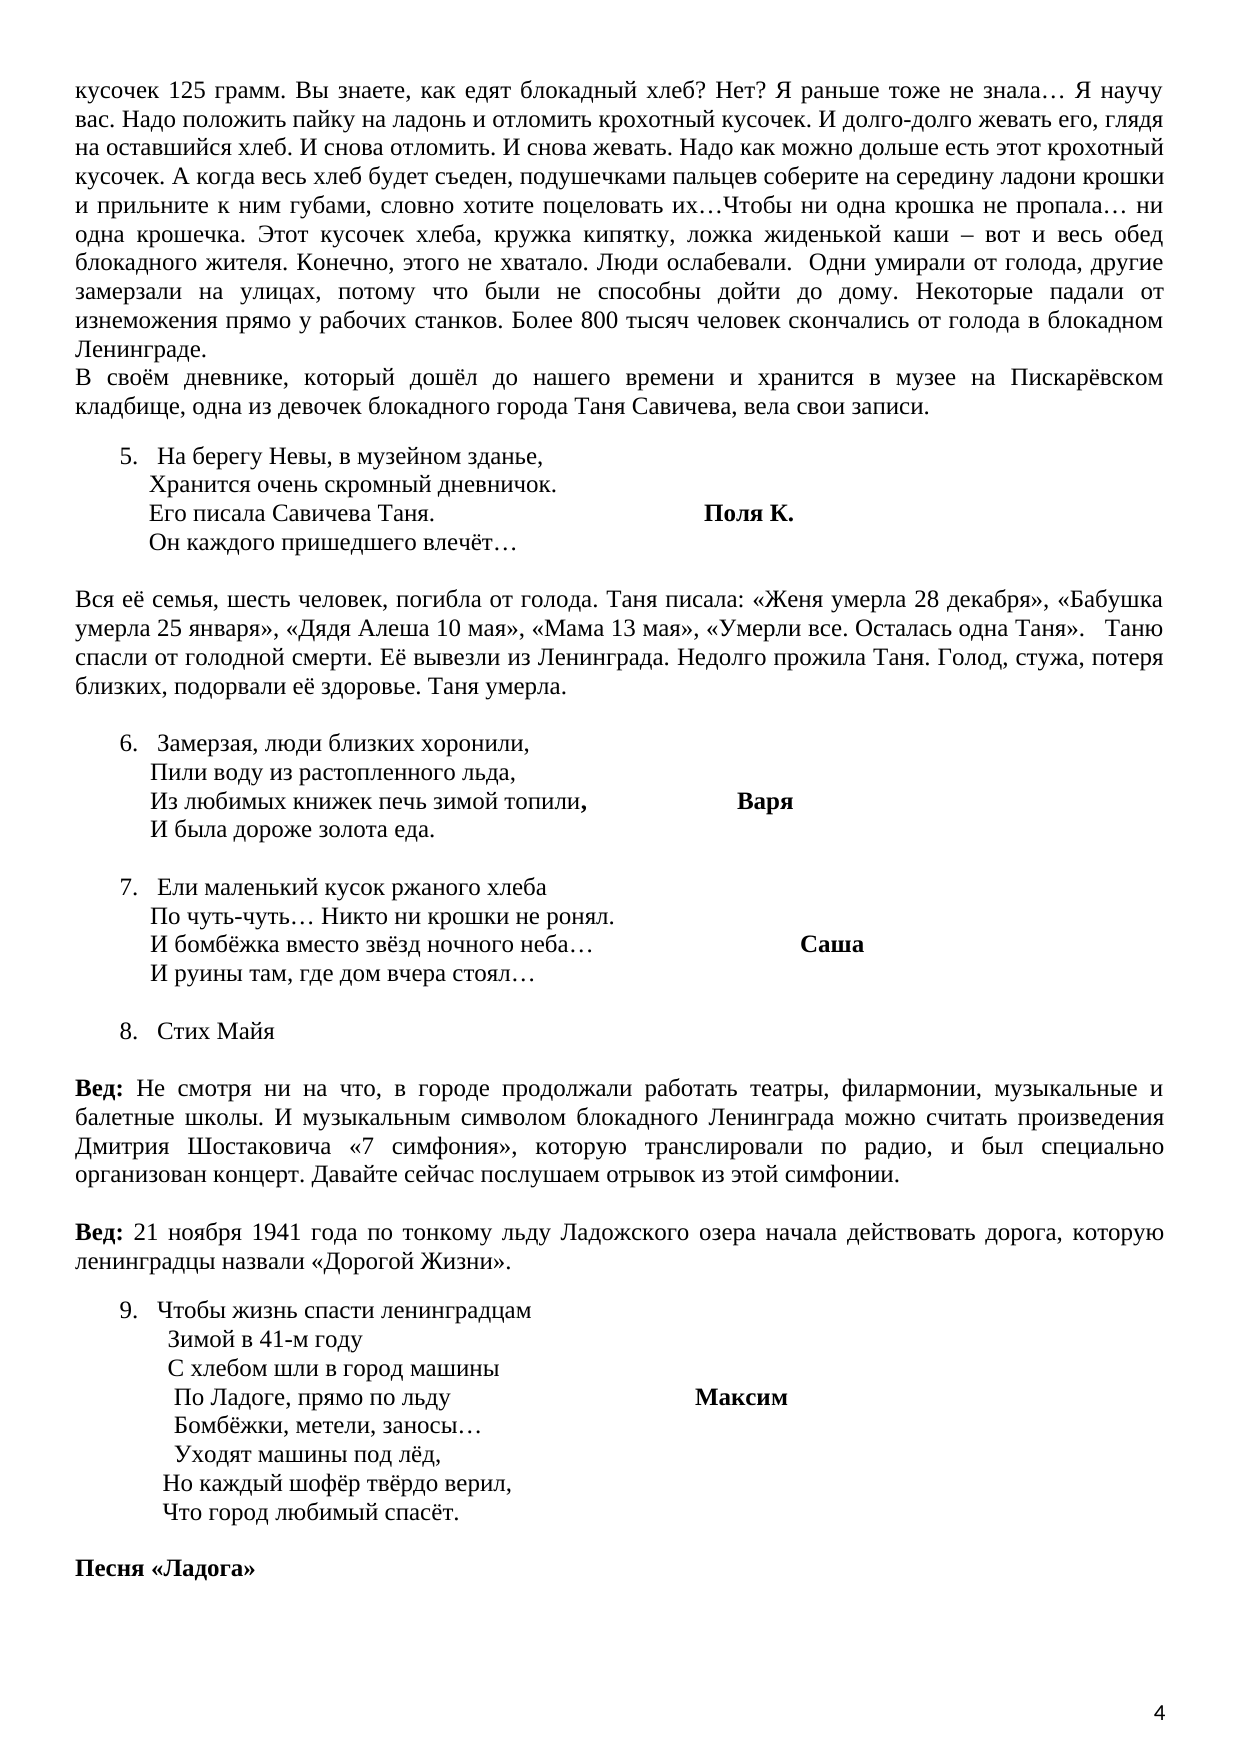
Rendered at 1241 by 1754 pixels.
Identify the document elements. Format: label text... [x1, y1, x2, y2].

text Зимой в 41-м году [75, 1324, 1165, 1353]
text Бомбёжки, метели, заносы… [75, 1410, 1165, 1439]
text Его писала Савичева Таня. Поля К. [75, 498, 1165, 527]
list Замерзая, люди близких хоронили, [119, 728, 1165, 757]
text И бомбёжка вместо звёзд ночного неба… Саша [75, 929, 1165, 958]
text Что город любимый спасёт. [75, 1497, 1165, 1525]
text И руины там, где дом вчера стоял… [75, 958, 1165, 987]
text Хранится очень скромный дневничок. [75, 469, 1165, 498]
text Вед: 21 ноября 1941 года по тонкому льду Ладожского озера начала действовать дорога, которую ленинградцы назвали «Дорогой Жизни». [75, 1217, 1165, 1274]
text С хлебом шли в город машины [75, 1353, 1165, 1382]
text Вед: Не смотря ни на что, в городе продолжали работать театры, филармонии, музыкальные и балетные школы. И музыкальным символом блокадного Ленинграда можно считать произведения Дмитрия Шостаковича «7 симфония», которую транслировали по радио, и был специально организован концерт. Давайте сейчас послушаем отрывок из этой симфонии. [75, 1073, 1165, 1188]
text Песня «Ладога» [75, 1553, 1165, 1582]
list На берегу Невы, в музейном зданье, [119, 441, 1165, 469]
text Пили воду из растопленного льда, [75, 757, 1165, 786]
text Уходят машины под лёд, [75, 1439, 1165, 1468]
list Чтобы жизнь спасти ленинградцам [119, 1295, 1165, 1324]
list Ели маленький кусок ржаного хлеба [119, 872, 1165, 901]
text По чуть-чуть… Никто ни крошки не ронял. [75, 901, 1165, 929]
text Но каждый шофёр твёрдо верил, [75, 1468, 1165, 1497]
text В своём дневнике, который дошёл до нашего времени и хранится в музее на Пискарёвском кладбище, одна из девочек блокадного города Таня Савичева, вела свои записи. [75, 362, 1165, 420]
text По Ладоге, прямо по льду Максим [75, 1382, 1165, 1410]
text Он каждого пришедшего влечёт… [75, 527, 1165, 556]
list Стих Майя [119, 1016, 1165, 1044]
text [75, 75, 1165, 362]
text Вся её семья, шесть человек, погибла от голода. Таня писала: «Женя умерла 28 декабря», «Бабушка умерла 25 января», «Дядя Алеша 10 мая», «Мама 13 мая», «Умерли все. Осталась одна Таня». Таню спасли от голодной смерти. Её вывезли из Ленинграда. Недолго прожила Таня. Голод, стужа, потеря близких, подорвали её здоровье. Таня умерла. [75, 584, 1165, 699]
text Из любимых книжек печь зимой топили, Варя [75, 786, 1165, 814]
text И была дороже золота еда. [75, 814, 1165, 843]
